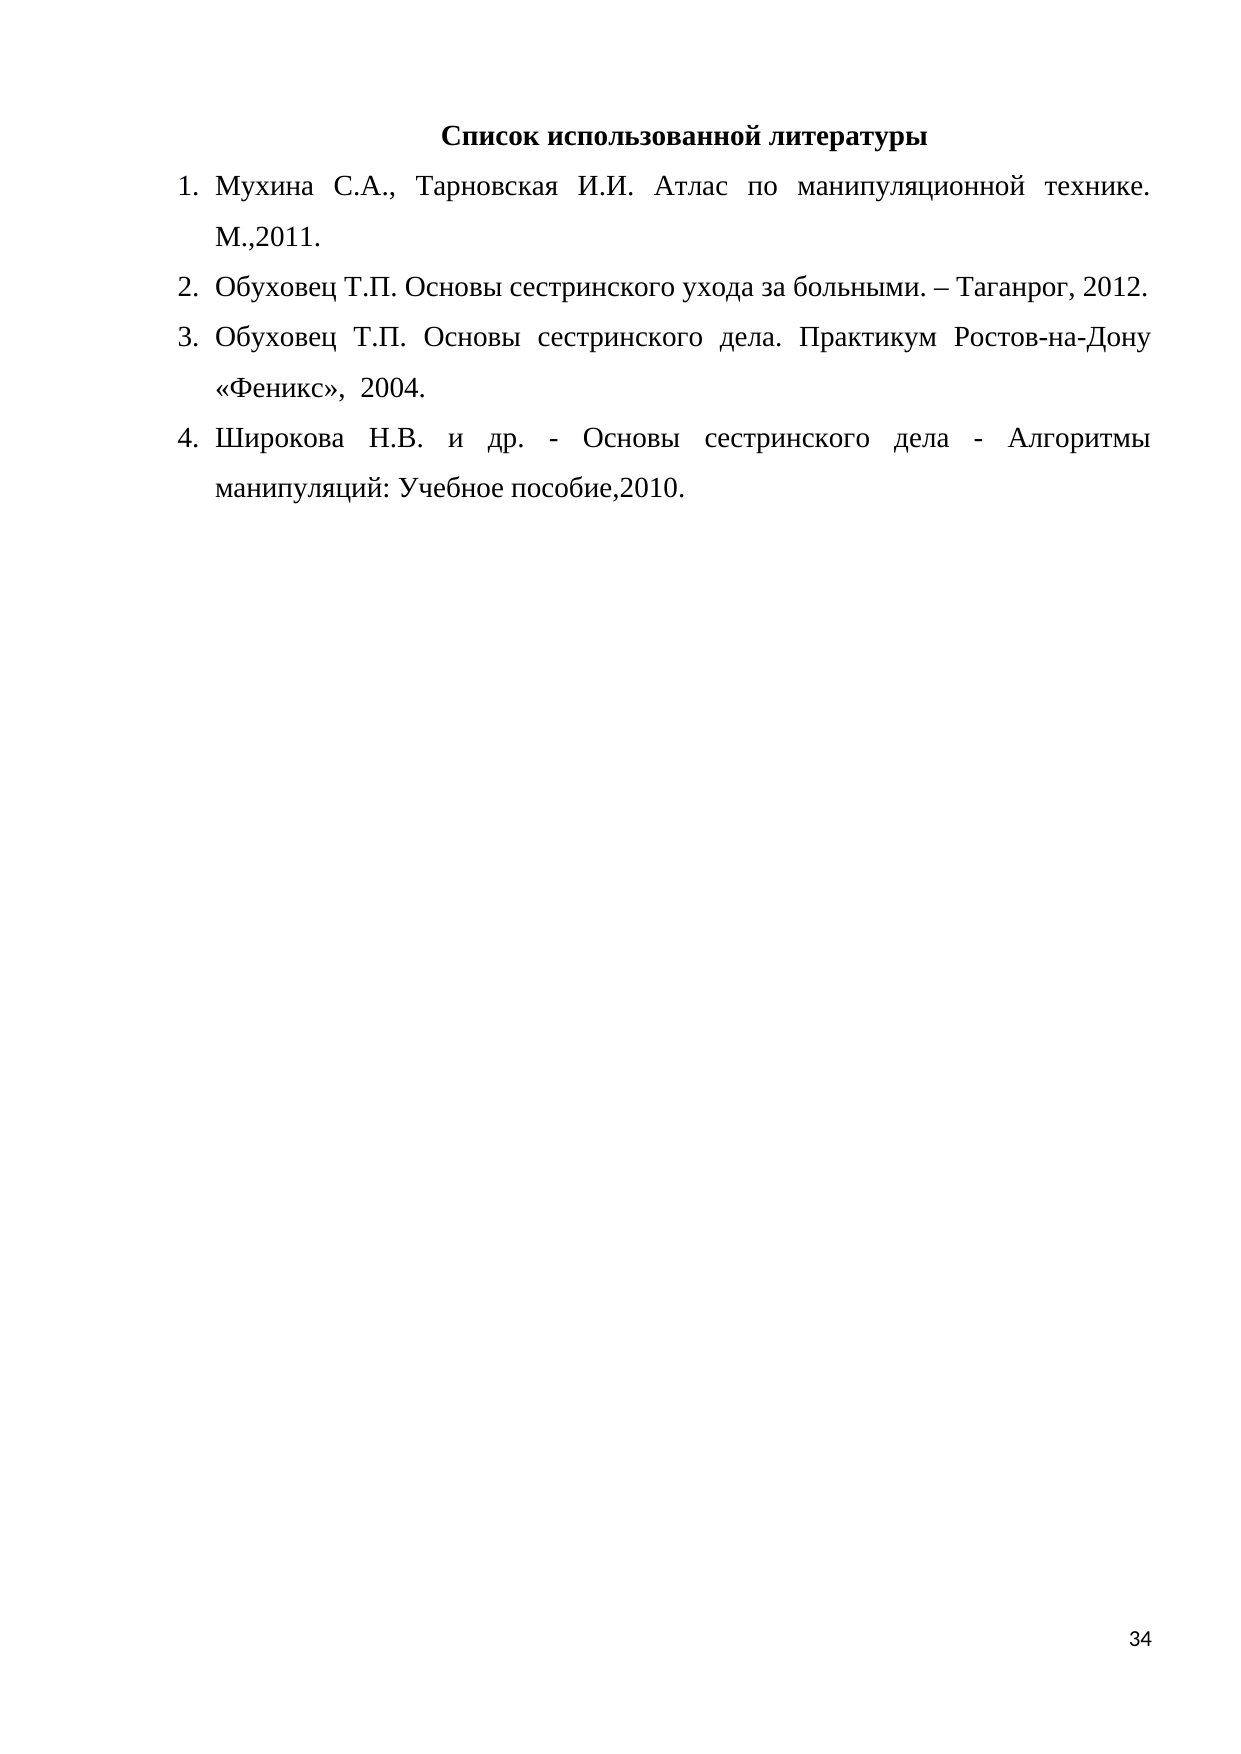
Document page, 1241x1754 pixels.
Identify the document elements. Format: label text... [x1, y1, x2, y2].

list Мухина С.А., Тарновская И.И. Атлас по манипуляционной технике. М.,2011. [177, 168, 1152, 252]
list Обуховец Т.П. Основы сестринского дела. Практикум Ростов-на-Дону «Феникс», 2004. [177, 319, 1152, 403]
list Широкова Н.В. и др. - Основы сестринского дела - Алгоритмы манипуляций: Учебное пособие,2010. [177, 420, 1152, 504]
text Список использованной литературы [177, 118, 1152, 152]
list Обуховец Т.П. Основы сестринского ухода за больными. – Таганрог, 2012. [177, 269, 1152, 303]
